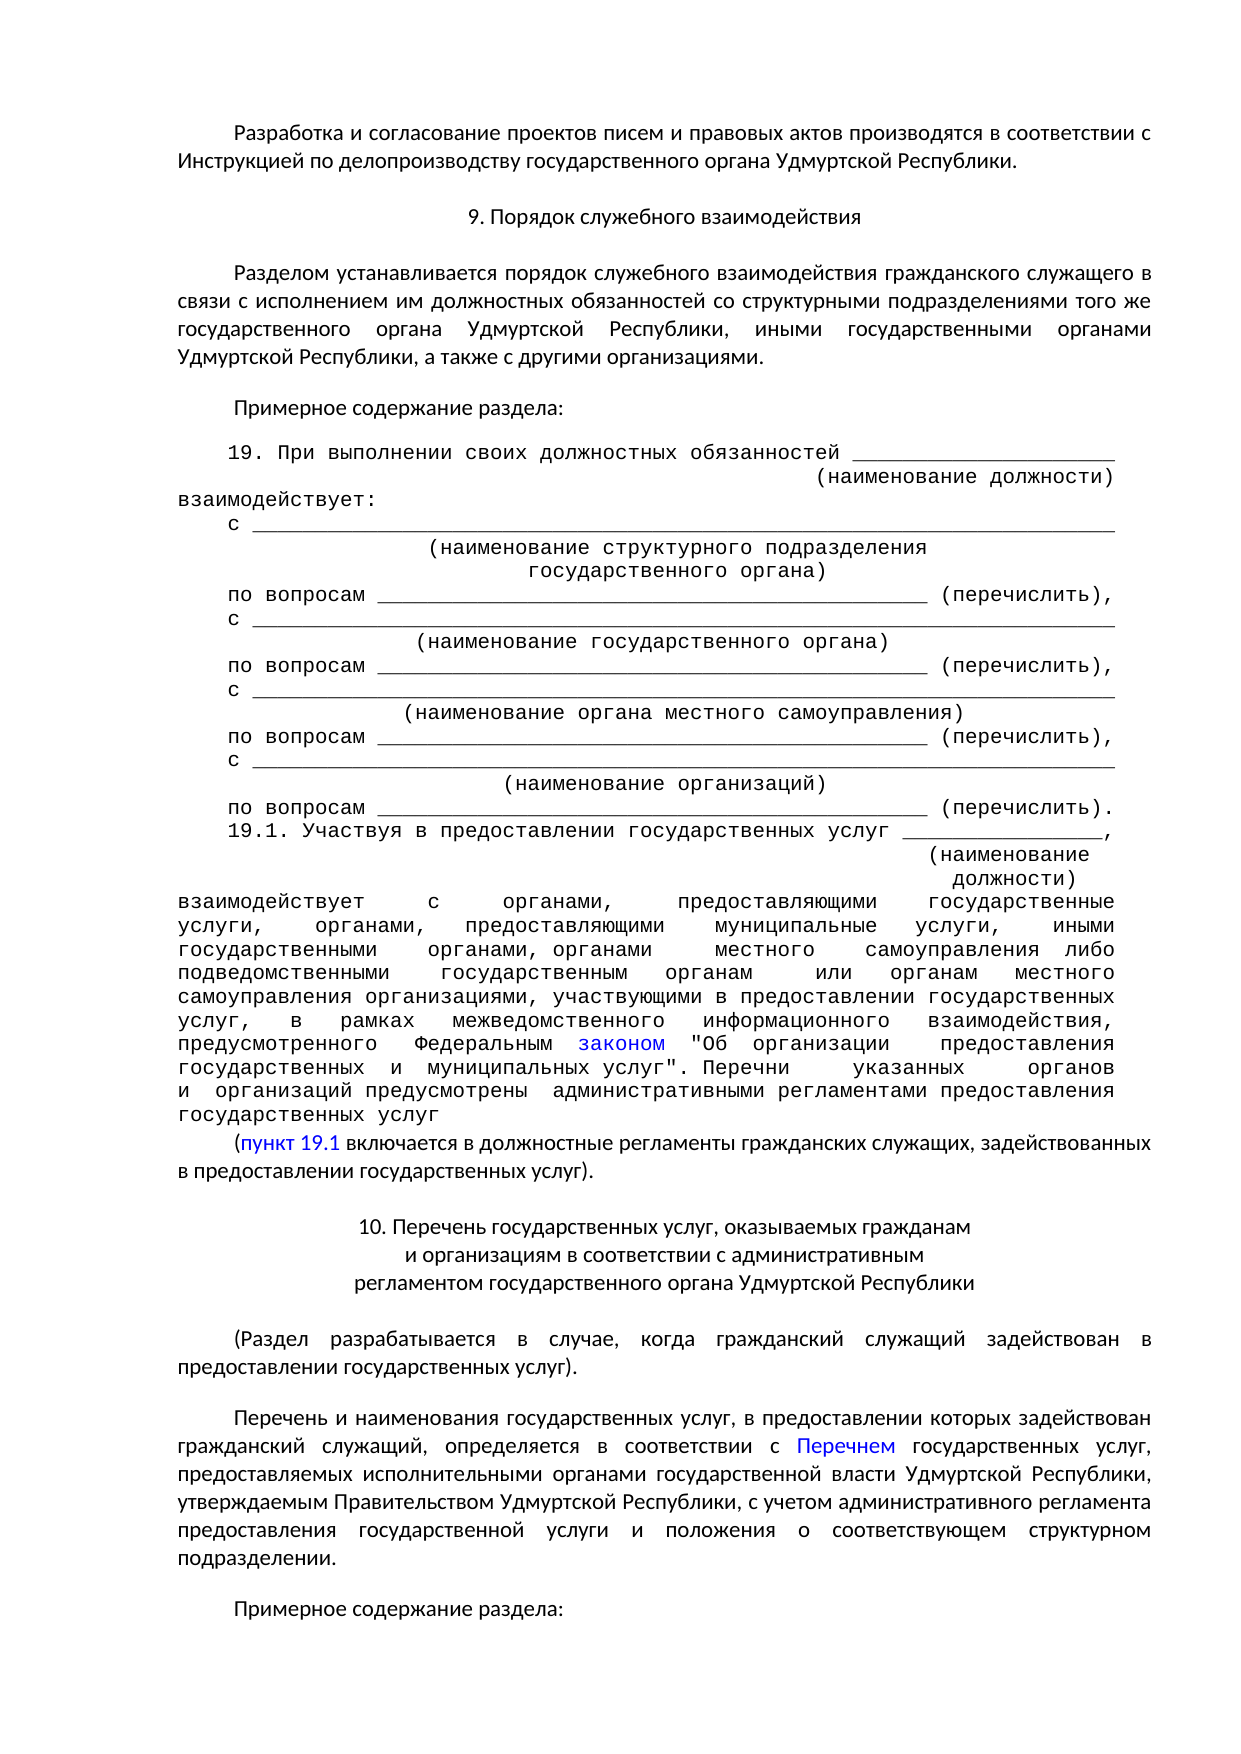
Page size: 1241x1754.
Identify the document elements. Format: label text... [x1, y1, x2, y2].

text предусмотренного Федеральным законом "Об организации предоставления [177, 1033, 1152, 1057]
text должности) [177, 868, 1152, 891]
text Примерное содержание раздела: [177, 393, 1152, 421]
text регламентом государственного органа Удмуртской Республики [177, 1268, 1152, 1296]
text с _____________________________________________________________________ [177, 513, 1152, 537]
text по вопросам ____________________________________________ (перечислить), [177, 655, 1152, 678]
text 10. Перечень государственных услуг, оказываемых гражданам [177, 1212, 1152, 1240]
text государственных услуг [177, 1104, 1152, 1128]
text подведомственными государственным органам или органам местного [177, 962, 1152, 986]
text с _____________________________________________________________________ [177, 608, 1152, 631]
text Разделом устанавливается порядок служебного взаимодействия гражданского служащего в связи с исполнением им должностных обязанностей со структурными подразделениями того же государственного органа Удмуртской Республики, иными государственными органами Удмуртской Республики, а также с другими организациями. [177, 258, 1152, 370]
text Разработка и согласование проектов писем и правовых актов производятся в соответствии с Инструкцией по делопроизводству государственного органа Удмуртской Республики. [177, 118, 1152, 174]
text государственными органами, органами местного самоуправления либо [177, 939, 1152, 962]
text с _____________________________________________________________________ [177, 678, 1152, 702]
text Перечень и наименования государственных услуг, в предоставлении которых задействован гражданский служащий, определяется в соответствии с Перечнем государственных услуг, предоставляемых исполнительными органами государственной власти Удмуртской Республики, утверждаемым Правительством Удмуртской Республики, с учетом административного регламента предоставления государственной услуги и положения о соответствующем структурном подразделении. [177, 1403, 1152, 1571]
text по вопросам ____________________________________________ (перечислить). [177, 797, 1152, 820]
text (Раздел разрабатывается в случае, когда гражданский служащий задействован в предоставлении государственных услуг). [177, 1324, 1152, 1380]
text (наименование структурного подразделения [177, 537, 1152, 560]
text (наименование органа местного самоуправления) [177, 702, 1152, 726]
text (наименование государственного органа) [177, 631, 1152, 655]
text государственных и муниципальных услуг". Перечни указанных органов [177, 1057, 1152, 1081]
text по вопросам ____________________________________________ (перечислить), [177, 726, 1152, 749]
text с _____________________________________________________________________ [177, 749, 1152, 773]
text 19.1. Участвуя в предоставлении государственных услуг ________________, [177, 820, 1152, 844]
text (наименование организаций) [177, 773, 1152, 797]
text по вопросам ____________________________________________ (перечислить), [177, 584, 1152, 608]
text взаимодействует с органами, предоставляющими государственные [177, 891, 1152, 915]
text 9. Порядок служебного взаимодействия [177, 202, 1152, 230]
text взаимодействует: [177, 489, 1152, 513]
text 19. При выполнении своих должностных обязанностей _____________________ [177, 442, 1152, 466]
text и организаций предусмотрены административными регламентами предоставления [177, 1081, 1152, 1104]
text самоуправления организациями, участвующими в предоставлении государственных [177, 986, 1152, 1009]
text (наименование [177, 844, 1152, 868]
text (наименование должности) [177, 466, 1152, 489]
text услуги, органами, предоставляющими муниципальные услуги, иными [177, 915, 1152, 939]
text Примерное содержание раздела: [177, 1594, 1152, 1622]
text и организациям в соответствии с административным [177, 1240, 1152, 1268]
text услуг, в рамках межведомственного информационного взаимодействия, [177, 1009, 1152, 1033]
text государственного органа) [177, 560, 1152, 584]
text (пункт 19.1 включается в должностные регламенты гражданских служащих, задействованных в предоставлении государственных услуг). [177, 1128, 1152, 1184]
